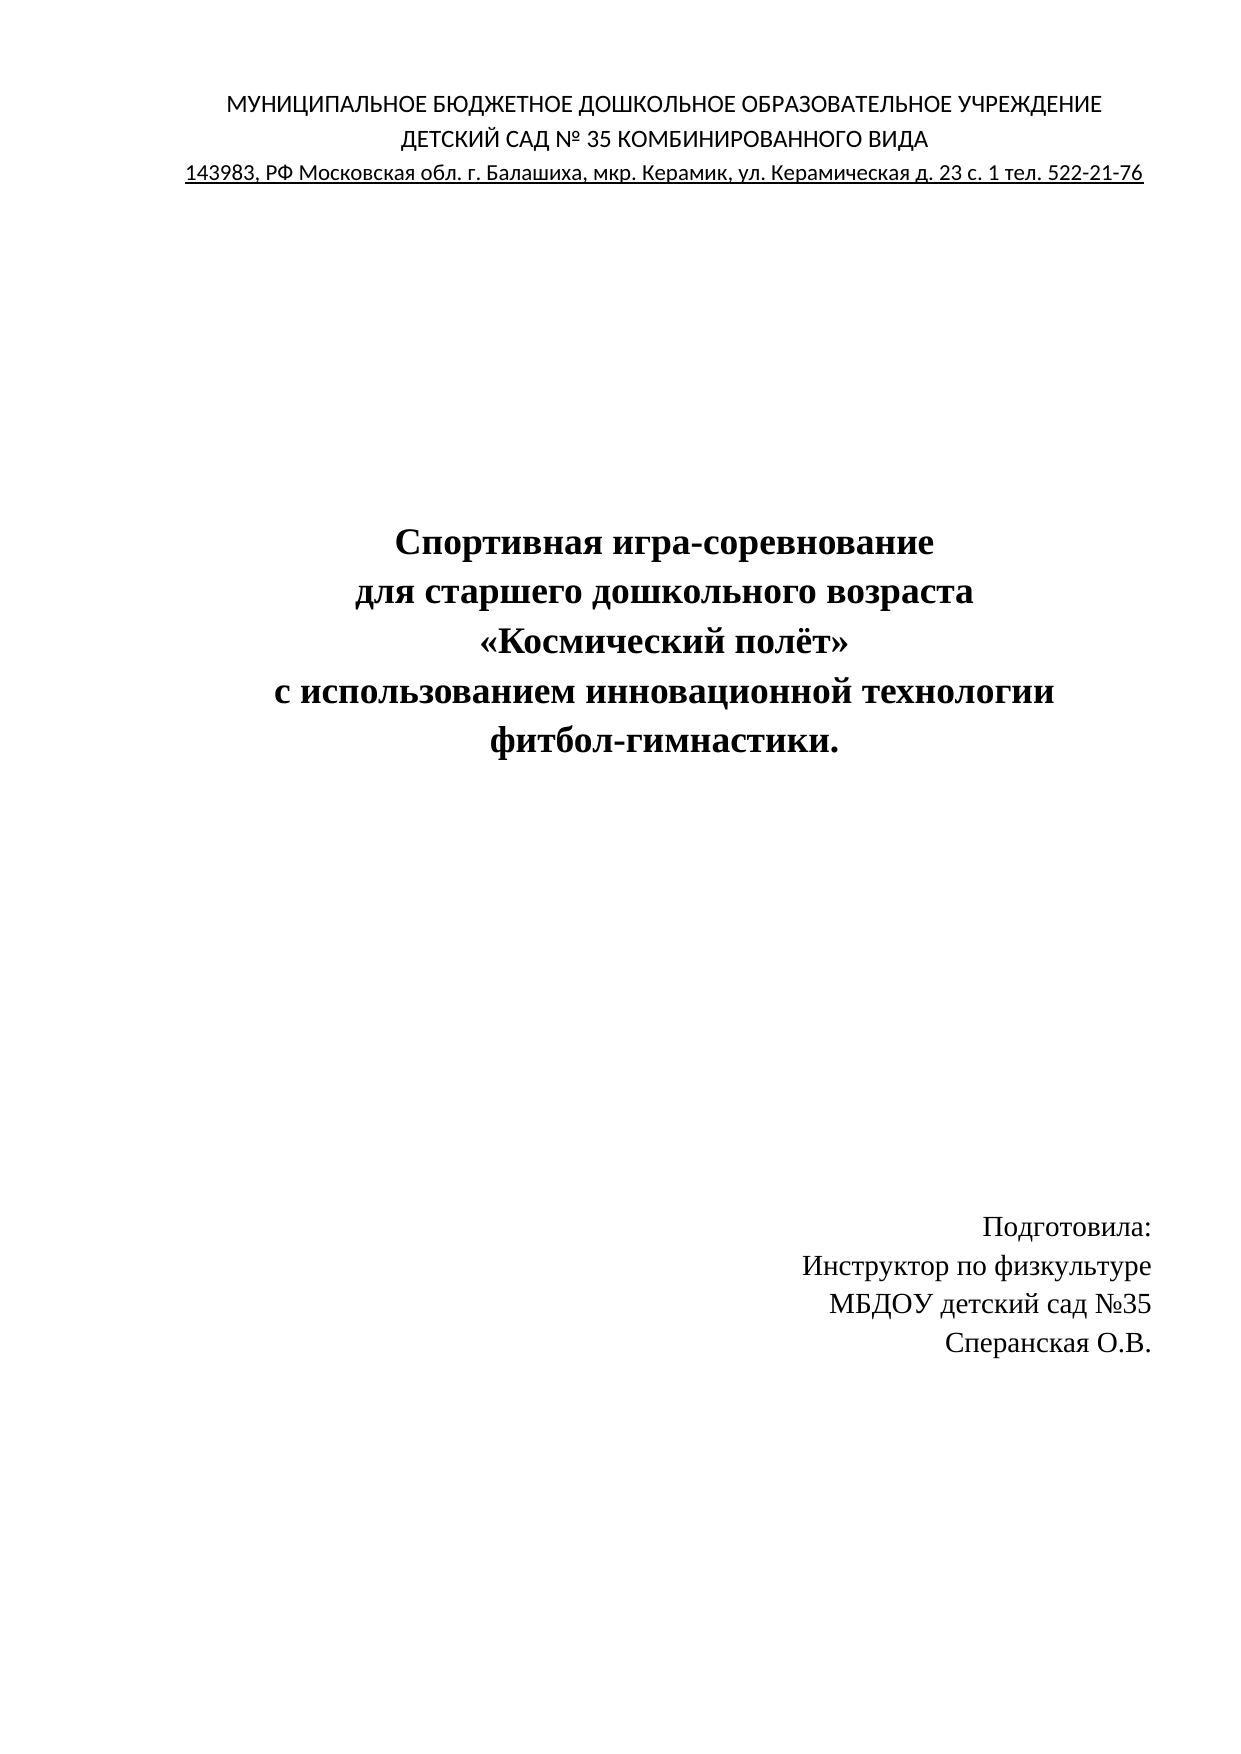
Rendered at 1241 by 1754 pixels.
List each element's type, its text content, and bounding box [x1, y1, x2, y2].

text Сперанская О.В. [177, 1325, 1152, 1359]
text МБДОУ детский сад №35 [177, 1287, 1152, 1320]
text «Космический полёт» [177, 618, 1152, 662]
text МУНИЦИПАЛЬНОЕ БЮДЖЕТНОЕ ДОШКОЛЬНОЕ ОБРАЗОВАТЕЛЬНОЕ УЧРЕЖДЕНИЕ ДЕТСКИЙ САД № 35 КОМБИНИРОВАННОГО ВИДА 143983, РФ Московская обл. г. Балашиха, мкр. Керамик, ул. Керамическая д. 23 с. 1 тел. 522-21-76 [177, 89, 1152, 186]
text с использованием инновационной технологии [177, 668, 1152, 711]
text для старшего дошкольного возраста [177, 569, 1152, 612]
text Подготовила: [177, 1209, 1152, 1243]
text Спортивная игра-соревнование [177, 519, 1152, 562]
text Инструктор по физкультуре [177, 1248, 1152, 1282]
text фитбол-гимнастики. [177, 718, 1152, 761]
